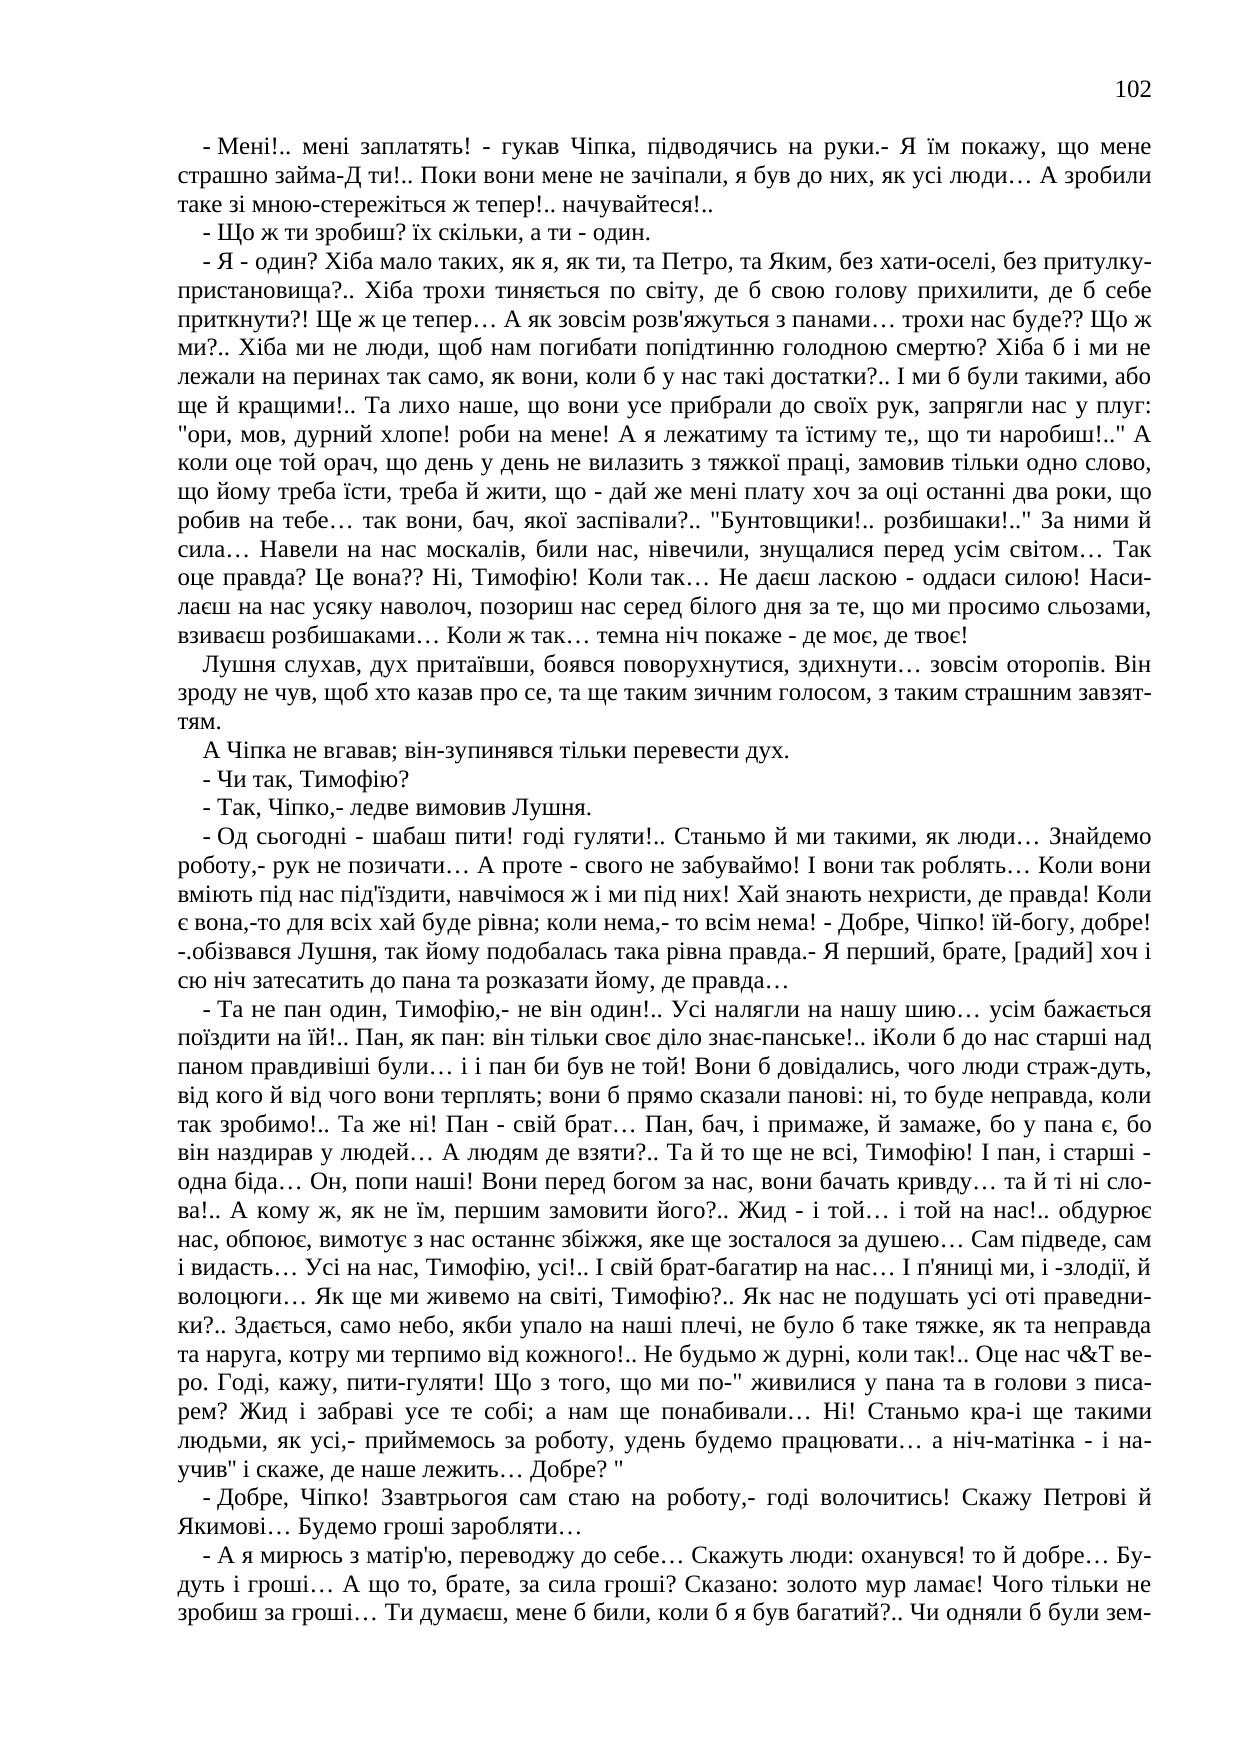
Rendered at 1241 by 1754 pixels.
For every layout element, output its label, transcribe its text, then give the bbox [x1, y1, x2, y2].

text - Так, Чіпко,- ледве вимовив Лушня. [177, 792, 1152, 821]
text - Добре, Чіпко! Ззавтрьогоя сам стаю на роботу,- годі волочитись! Скажу Петрові й Якимові… Будемо гроші заробляти… [177, 1482, 1152, 1540]
text - Од сьогодні - шабаш пити! годі гуляти!.. Станьмо й ми такими, як люди… Знайдемо роботу,- рук не позичати… А проте - свого не забуваймо! І вони так роблять… Коли вони вміють під нас під'їздити, навчімося ж і ми під них! Хай знають нехристи, де правда! Коли є вона,-то для всіх хай буде рівна; коли нема,- то всім нема! - Добре, Чіпко! їй-богу, добре! -.обізвався Лушня, так йому подобалась така рівна правда.- Я перший, брате, [радий] хоч і сю ніч затесатить до пана та розказати йому, де правда… [177, 821, 1152, 994]
text - Чи так, Тимофію? [177, 764, 1152, 792]
text - Та не пан один, Тимофію,- не він один!.. Усі налягли на нашу шию… усім бажається поїздити на їй!.. Пан, як пан: він тільки своє діло знає-панське!.. іКоли б до нас старші над паном правдивіші були… і і пан би був не той! Вони б довідались, чого люди страж-дуть, від кого й від чого вони терплять; вони б прямо сказали панові: ні, то буде неправда, коли так зробимо!.. Та же ні! Пан - свій брат… Пан, бач, і примаже, й замаже, бо у пана є, бо він наздирав у людей… А людям де взяти?.. Та й то ще не всі, Тимофію! І пан, і старші - одна біда… Он, попи наші! Вони перед богом за нас, вони бачать кривду… та й ті ні слова!.. А кому ж, як не їм, першим замовити його?.. Жид - і той… і той на нас!.. обдурює нас, обпоює, вимотує з нас останнє збіжжя, яке ще зосталося за душею… Сам підведе, сам і видасть… Усі на нас, Тимофію, усі!.. І свій брат-багатир на нас… І п'яниці ми, і -злодії, й волоцюги… Як ще ми живемо на світі, Тимофію?.. Як нас не подушать усі оті праведники?.. Здається, само небо, якби упало на наші плечі, не було б таке тяжке, як та неправда та наруга, котру ми терпимо від кожного!.. Не будьмо ж дурні, коли так!.. Оце нас ч&Т веро. Годі, кажу, пити-гуляти! Що з того, що ми по-" живилися у пана та в голови з писарем? Жид і забраві усе те собі; а нам ще понабивали… Ні! Станьмо кра-і ще такими людьми, як усі,- приймемось за роботу, удень будемо працювати… а ніч-матінка - і научив'' і скаже, де наше лежить… Добре? " [177, 994, 1152, 1482]
text Лушня слухав, дух притаївши, боявся поворухнутися, здихнути… зовсім оторопів. Він зроду не чув, щоб хто казав про се, та ще таким зичним голосом, з таким страшним завзяттям. [177, 649, 1152, 735]
text - Що ж ти зробиш? їх скільки, а ти - один. [177, 217, 1152, 246]
text - Я - один? Хіба мало таких, як я, як ти, та Петро, та Яким, без хати-оселі, без притулку-пристановища?.. Хіба трохи тиняється по світу, де б свою голову прихилити, де б себе приткнути?! Ще ж це тепер… А як зовсім розв'яжуться з панами… трохи нас буде?? Що ж ми?.. Хіба ми не люди, щоб нам погибати попідтинню голодною смертю? Хіба б і ми не лежали на перинах так само, як вони, коли б у нас такі достатки?.. І ми б були такими, або ще й кращими!.. Та лихо наше, що вони усе прибрали до своїх рук, запрягли нас у плуг: "ори, мов, дурний хлопе! роби на мене! А я лежатиму та їстиму те,, що ти наробиш!.." А коли оце той орач, що день у день не вилазить з тяжкої праці, замовив тільки одно слово, що йому треба їсти, треба й жити, що - дай же мені плату хоч за оці останні два роки, що робив на тебе… так вони, бач, якої заспівали?.. "Бунтовщики!.. розбишаки!.." За ними й сила… Навели на нас москалів, били нас, нівечили, знущалися перед усім світом… Так оце правда? Це вона?? Ні, Тимофію! Коли так… Не даєш ласкою - оддаси силою! Насилаєш на нас усяку наволоч, позориш нас серед білого дня за те, що ми просимо сльозами, взиваєш розбишаками… Коли ж так… темна ніч покаже - де моє, де твоє! [177, 246, 1152, 649]
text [177, 1540, 1152, 1626]
text А Чіпка не вгавав; він-зупинявся тільки перевести дух. [177, 735, 1152, 764]
text - Мені!.. мені заплатять! - гукав Чіпка, підводячись на руки.- Я їм покажу, що мене страшно займа-Д ти!.. Поки вони мене не зачіпали, я був до них, як усі люди… А зробили таке зі мною-стережіться ж тепер!.. начувайтеся!.. [177, 131, 1152, 217]
